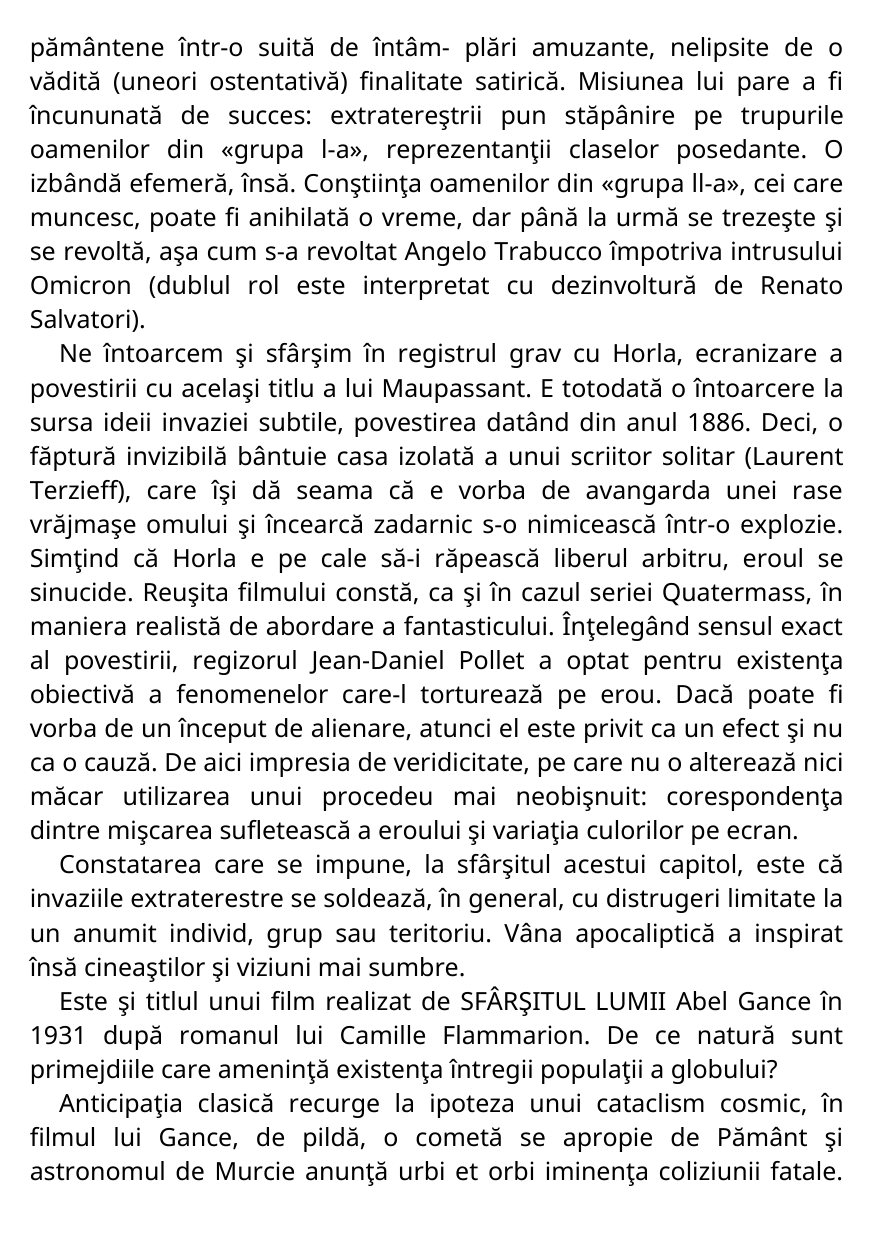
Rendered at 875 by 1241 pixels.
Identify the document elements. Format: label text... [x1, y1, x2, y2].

text Constatarea care se impune, la sfârşitul acestui capitol, este că invaziile extraterestre se soldează, în general, cu distrugeri limitate la un anumit individ, grup sau teritoriu. Vâna apocaliptică a inspirat însă cineaştilor şi viziuni mai sumbre. [29, 847, 844, 983]
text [29, 29, 844, 336]
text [29, 1086, 844, 1188]
text Este şi titlul unui film realizat de SFÂRŞITUL LUMII Abel Gance în 1931 după romanul lui Camille Flammarion. De ce natură sunt primejdiile care ameninţă existenţa întregii populaţii a globului? [29, 983, 844, 1086]
text Ne întoarcem şi sfârşim în registrul grav cu Horla, ecranizare a povestirii cu acelaşi titlu a lui Maupassant. E totodată o întoarcere la sursa ideii invaziei subtile, povestirea datând din anul 1886. Deci, o făptură invizibilă bântuie casa izolată a unui scriitor solitar (Laurent Terzieff), care îşi dă seama că e vorba de avangarda unei rase vrăjmaşe omului şi încearcă zadarnic s-o nimicească într-o explozie. Simţind că Horla e pe cale să-i răpească liberul arbitru, eroul se sinucide. Reuşita filmului constă, ca şi în cazul seriei Quatermass, în maniera realistă de abordare a fantasticului. Înţelegând sensul exact al povestirii, regizorul Jean-Daniel Pollet a optat pentru existenţa obiectivă a fenomenelor care-l torturează pe erou. Dacă poate fi vorba de un început de alienare, atunci el este privit ca un efect şi nu ca o cauză. De aici impresia de veridicitate, pe care nu o alterează nici măcar utilizarea unui procedeu mai neobişnuit: corespondenţa dintre mişcarea sufletească a eroului şi variaţia culorilor pe ecran. [29, 336, 844, 847]
